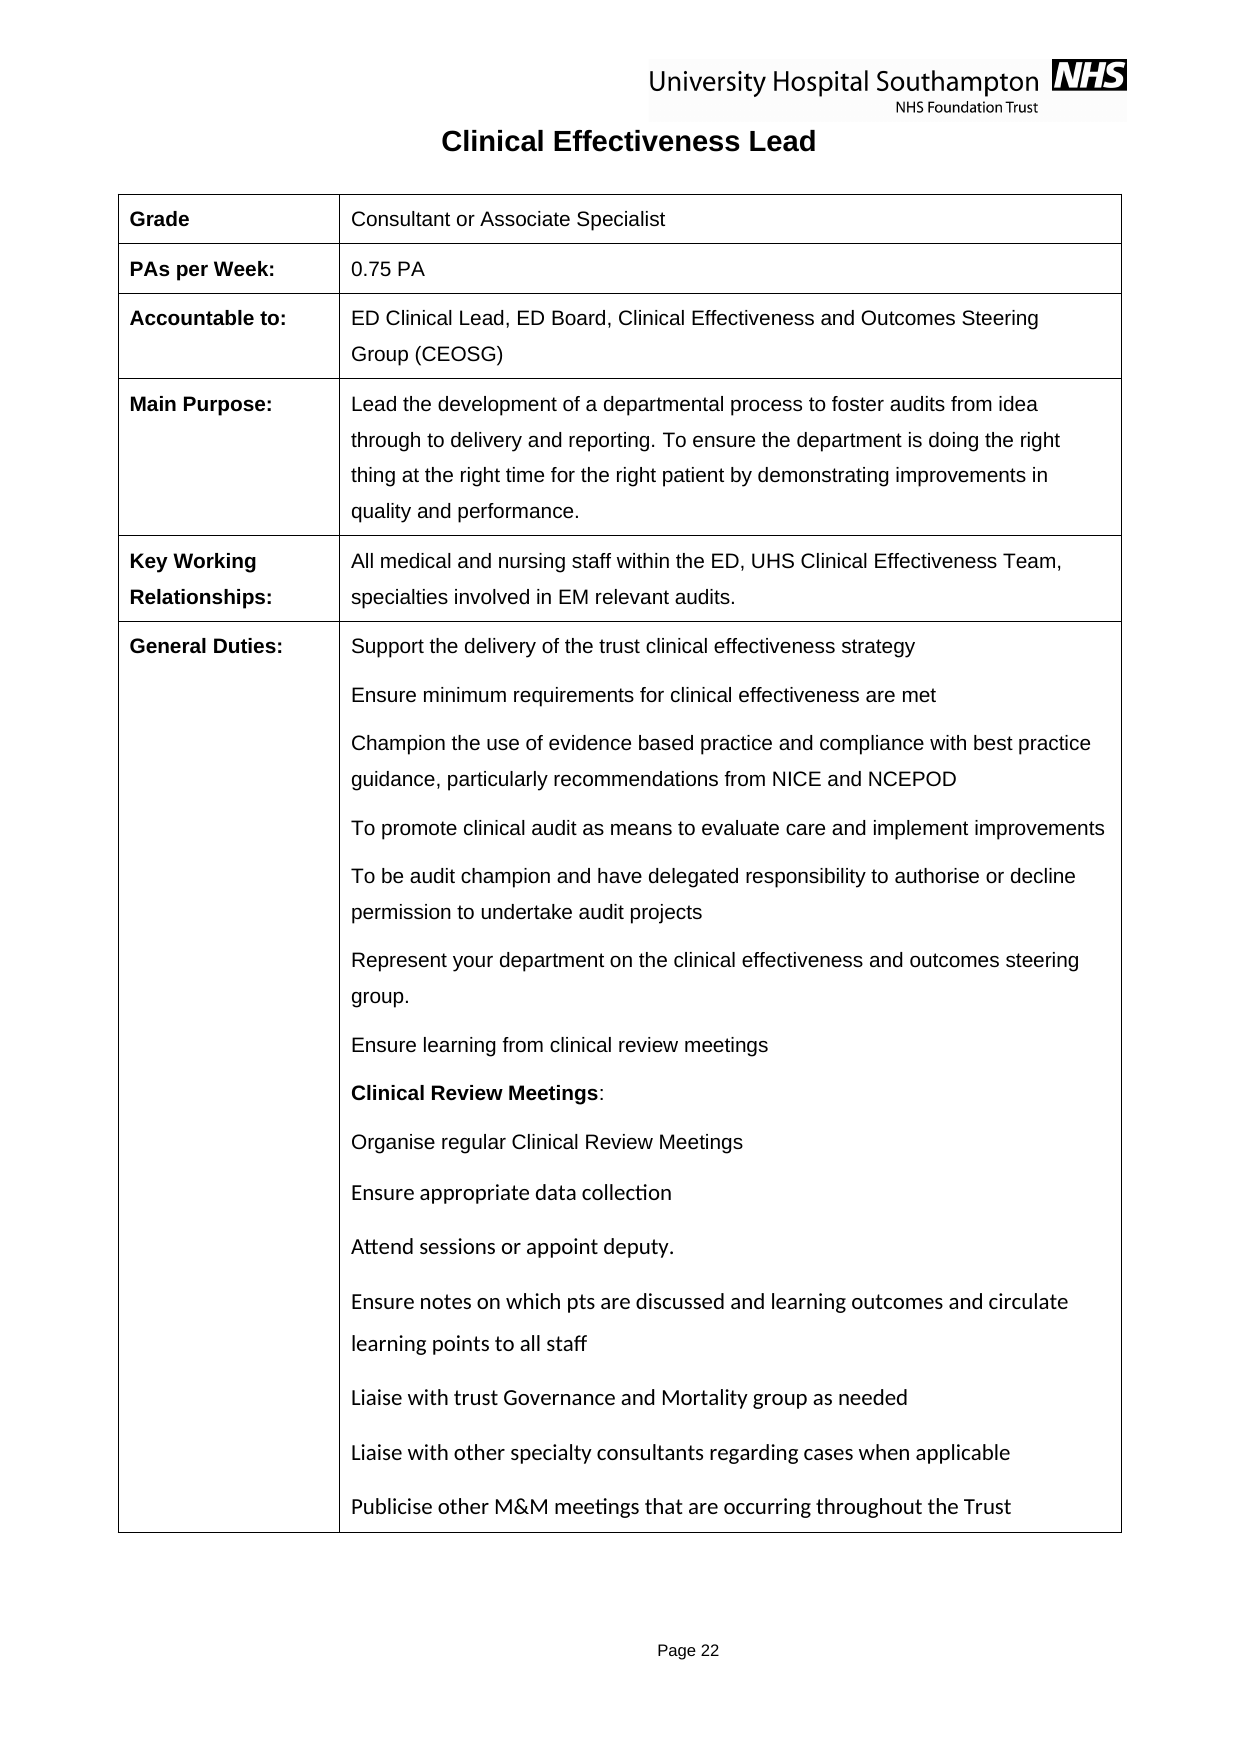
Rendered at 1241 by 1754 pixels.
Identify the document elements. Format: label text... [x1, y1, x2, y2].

table_cell General Duties: [119, 622, 339, 1532]
table_cell Support the delivery of the trust clinical effectiveness strategy Ensure minimum requirements for clinical effectiveness are met Champion the use of evidence based practice and compliance with best practice guidance, particularly recommendations from NICE and NCEPOD To promote clinical audit as means to evaluate care and implement improvements To be audit champion and have delegated responsibility to authorise or decline permission to undertake audit projects Represent your department on the clinical effectiveness and outcomes steering group. Ensure learning from clinical review meetings Clinical Review Meetings: Organise regular Clinical Review Meetings Ensure appropriate data collection Attend sessions or appoint deputy. Ensure notes on which pts are discussed and learning outcomes and circulate learning points to all staff Liaise with trust Governance and Mortality group as needed Liaise with other specialty consultants regarding cases when applicable Publicise other M&M meetings that are occurring throughout the Trust [340, 622, 1121, 1532]
table_cell 0.75 PA [340, 244, 1121, 292]
picture [648, 59, 1127, 122]
subtitle Clinical Effectiveness Lead [118, 124, 1140, 157]
table_header Grade [119, 195, 339, 243]
table_cell Lead the development of a departmental process to foster audits from idea through to delivery and reporting. To ensure the department is doing the right thing at the right time for the right patient by demonstrating improvements in quality and performance. [340, 379, 1121, 535]
table_cell Accountable to: [119, 294, 339, 378]
table_cell Main Purpose: [119, 379, 339, 535]
table_cell ED Clinical Lead, ED Board, Clinical Effectiveness and Outcomes Steering Group (CEOSG) [340, 294, 1121, 378]
table_header Consultant or Associate Specialist [340, 195, 1121, 243]
table_cell PAs per Week: [119, 244, 339, 292]
table_cell All medical and nursing staff within the ED, UHS Clinical Effectiveness Team, specialties involved in EM relevant audits. [340, 536, 1121, 621]
table_cell Key Working Relationships: [119, 536, 339, 621]
